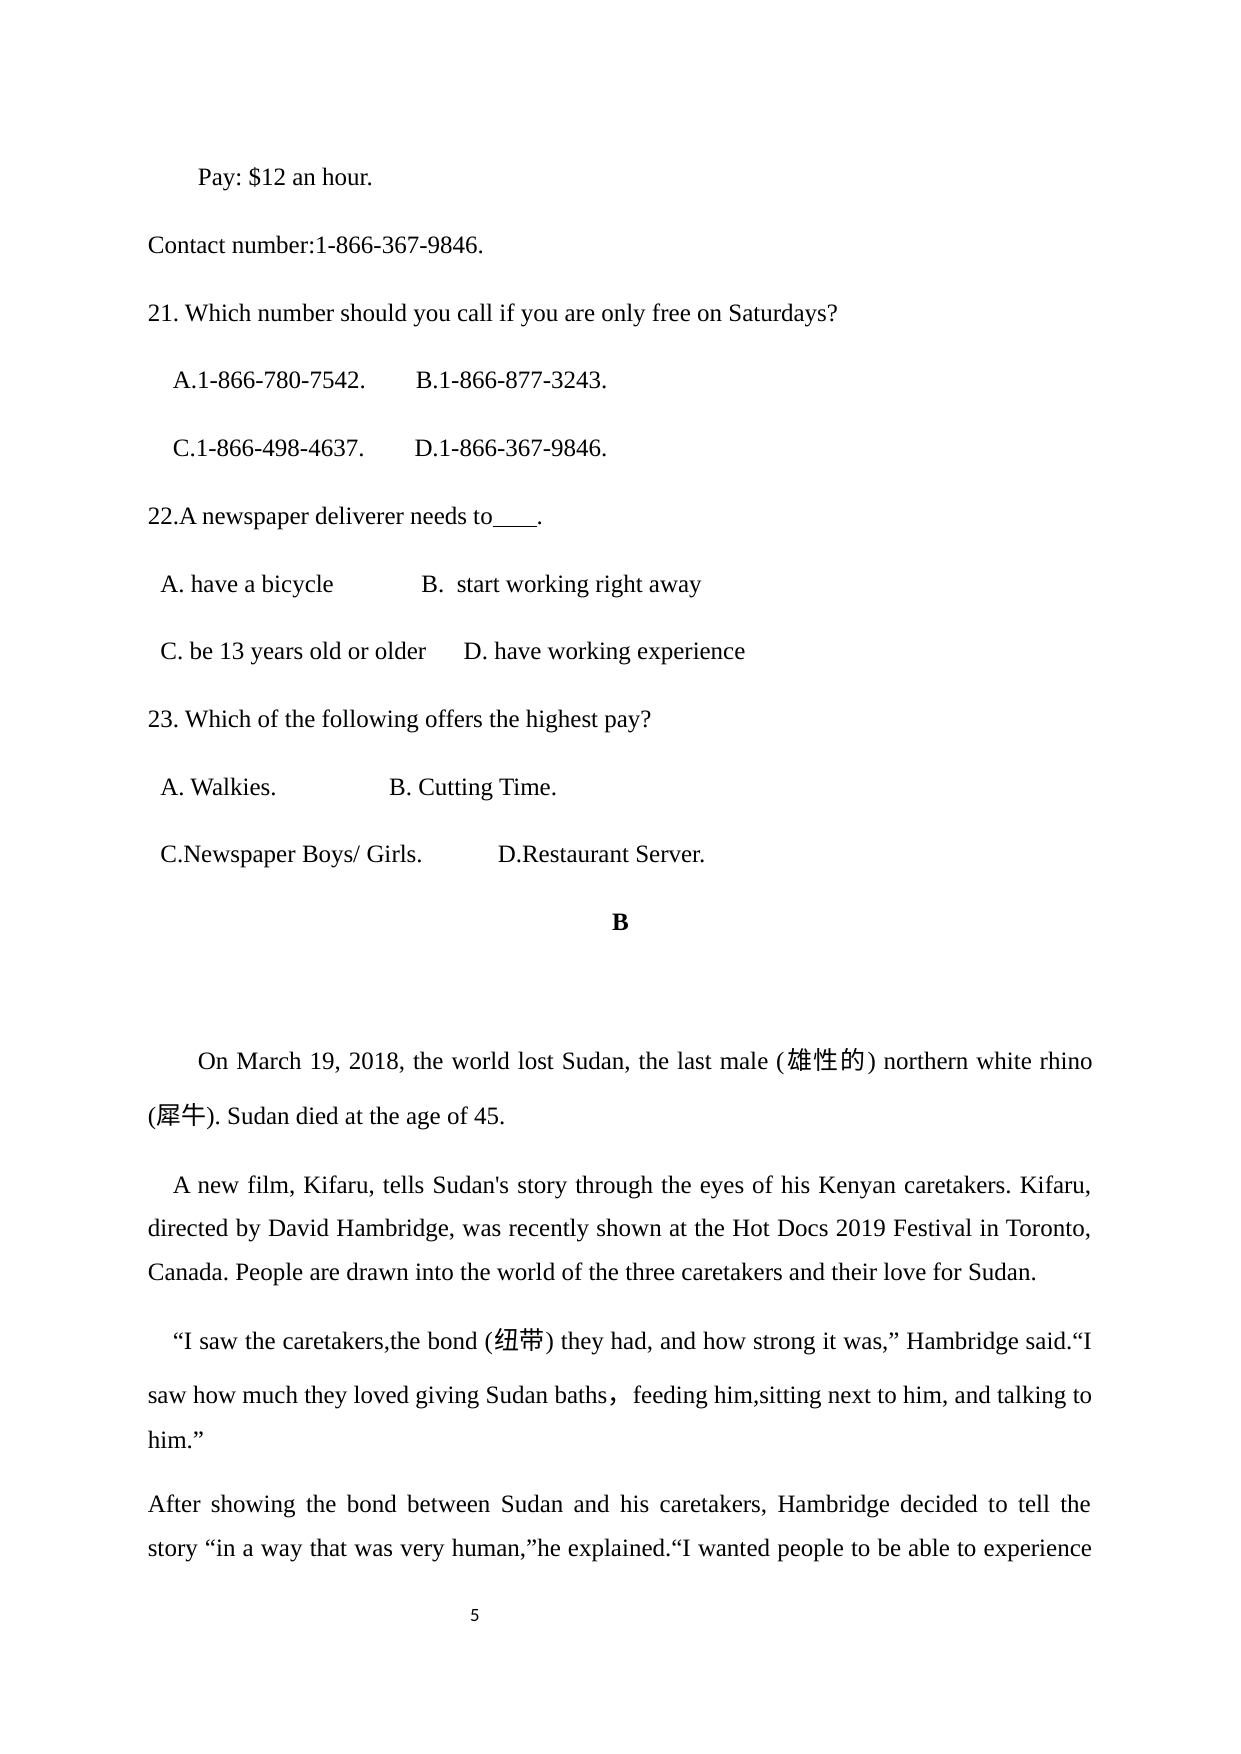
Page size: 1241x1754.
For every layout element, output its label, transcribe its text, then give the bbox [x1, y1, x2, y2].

text Pay: $12 an hour. [148, 161, 1092, 193]
text 21. Which number should you call if you are only free on Saturdays? [148, 296, 1092, 328]
text C. be 13 years old or older D. have working experience [148, 634, 1092, 667]
text Contact number:1-866-367-9846. [148, 228, 1092, 261]
text A. have a bicycle B. start working right away [148, 567, 1092, 599]
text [148, 1489, 1092, 1561]
text B [148, 905, 1092, 938]
text C.Newspaper Boys/ Girls. D.Restaurant Server. [148, 838, 1092, 870]
text On March 19, 2018, the world lost Sudan, the last male (雄性的) northern white rhino (犀牛). Sudan died at the age of 45. [148, 1041, 1092, 1131]
text C.1-866-498-4637. D.1-866-367-9846. [148, 431, 1092, 464]
text 22.A newspaper deliverer needs to . [148, 499, 1092, 532]
text A.1-866-780-7542. B.1-866-877-3243. [148, 364, 1092, 396]
text “I saw the caretakers,the bond (纽带) they had, and how strong it was,” Hambridge said.“I saw how much they loved giving Sudan baths，feeding him,sitting next to him, and talking to him.” [148, 1321, 1092, 1454]
text A. Walkies. B. Cutting Time. [148, 770, 1092, 802]
text 23. Which of the following offers the highest pay? [148, 702, 1092, 735]
text A new film, Kifaru, tells Sudan's story through the eyes of his Kenyan caretakers. Kifaru, directed by David Hambridge, was recently shown at the Hot Docs 2019 Festival in Toronto, Canada. People are drawn into the world of the three caretakers and their love for Sudan. [148, 1170, 1092, 1285]
